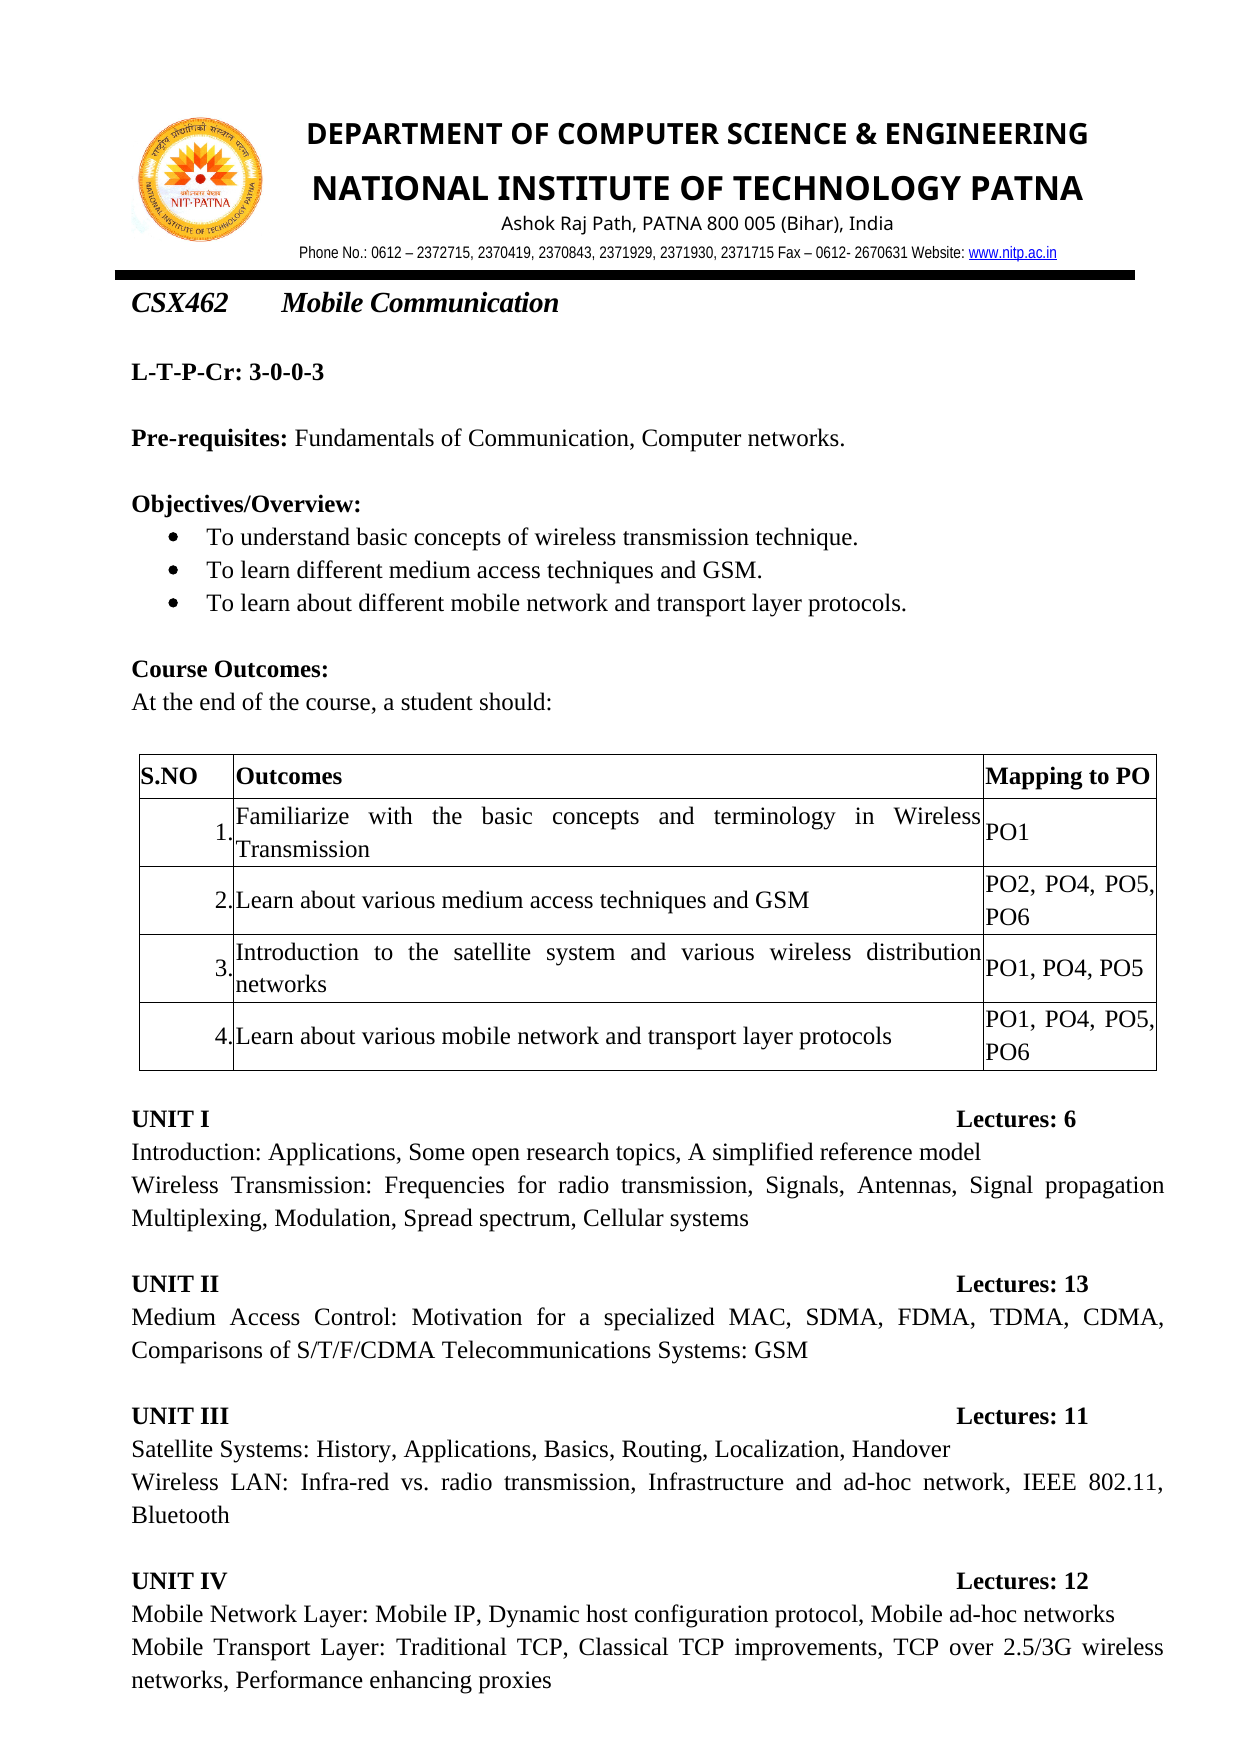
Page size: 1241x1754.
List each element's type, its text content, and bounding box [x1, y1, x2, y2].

text Wireless LAN: Infra-red vs. radio transmission, Infrastructure and ad-hoc network, IEEE 802.11, Bluetooth [131, 1467, 1165, 1529]
table_cell Learn about various mobile network and transport layer protocols [234, 1003, 983, 1070]
text Mobile Transport Layer: Traditional TCP, Classical TCP improvements, TCP over 2.5/3G wireless networks, Performance enhancing proxies [131, 1632, 1165, 1694]
table_header Mapping to PO [984, 755, 1156, 798]
table_cell 2. [140, 867, 233, 934]
table_cell 4. [140, 1003, 233, 1070]
text At the end of the course, a student should: [131, 687, 1165, 716]
table_cell Introduction to the satellite system and various wireless distribution networks [234, 935, 983, 1002]
table_header DEPARTMENT OF COMPUTER SCIENCE & ENGINEERING NATIONAL INSTITUTE OF TECHNOLOGY PATNA Ashok Raj Path, 800 005 (Bihar), [269, 101, 1126, 236]
table_cell Phone No.: 0612 – 2372715, 2370419, 2370843, 2371929, 2371930, 2371715 Fax – 0612- 2670631 Website: www.nitp.ac.in [269, 236, 1126, 270]
table_cell Familiarize with the basic concepts and terminology in Wireless Transmission [234, 799, 983, 866]
table_header [131, 280, 269, 286]
table_cell PO1 [984, 799, 1156, 866]
text UNIT IV Lectures: 12 [131, 1566, 1165, 1595]
text CSX462 Mobile Communication [131, 286, 1165, 319]
table_cell 1. [140, 799, 233, 866]
text UNIT III Lectures: 11 [131, 1401, 1165, 1430]
list To learn about different mobile network and transport layer protocols. [169, 588, 1165, 617]
text L-T-P-Cr: 3-0-0-3 [131, 357, 1165, 386]
text UNIT II Lectures: 13 [131, 1269, 1165, 1298]
text Pre-requisites: Fundamentals of Communication, Computer networks. [131, 423, 1165, 452]
table_cell PO1, PO4, PO5 [984, 935, 1156, 1002]
text Course Outcomes: [131, 654, 1165, 683]
table_cell PO2, PO4, PO5, PO6 [984, 867, 1156, 934]
text Medium Access Control: Motivation for a specialized MAC, SDMA, FDMA, TDMA, CDMA, Comparisons of S/T/F/CDMA Telecommunications Systems: GSM [131, 1302, 1165, 1364]
list To understand basic concepts of wireless transmission technique. [169, 522, 1165, 551]
table_cell PO1, PO4, PO5, PO6 [984, 1003, 1156, 1070]
table_cell 3. [140, 935, 233, 1002]
text Introduction: Applications, Some open research topics, A simplified reference model [131, 1137, 1165, 1166]
text Mobile Network Layer: Mobile IP, Dynamic host configuration protocol, Mobile ad-hoc networks [131, 1599, 1165, 1628]
table_cell Learn about various medium access techniques and GSM [234, 867, 983, 934]
text Objectives/Overview: [131, 489, 1165, 518]
text Wireless Transmission: Frequencies for radio transmission, Signals, Antennas, Signal propagation Multiplexing, Modulation, Spread spectrum, Cellular systems [131, 1170, 1165, 1232]
table_header Outcomes [234, 755, 983, 798]
list To learn different medium access techniques and GSM. [169, 555, 1165, 584]
table_header [131, 101, 269, 270]
text Satellite Systems: History, Applications, Basics, Routing, Localization, Handover [131, 1434, 1165, 1463]
picture [131, 115, 268, 244]
text UNIT I Lectures: 6 [131, 1104, 1165, 1133]
table_header S.NO [140, 755, 233, 798]
